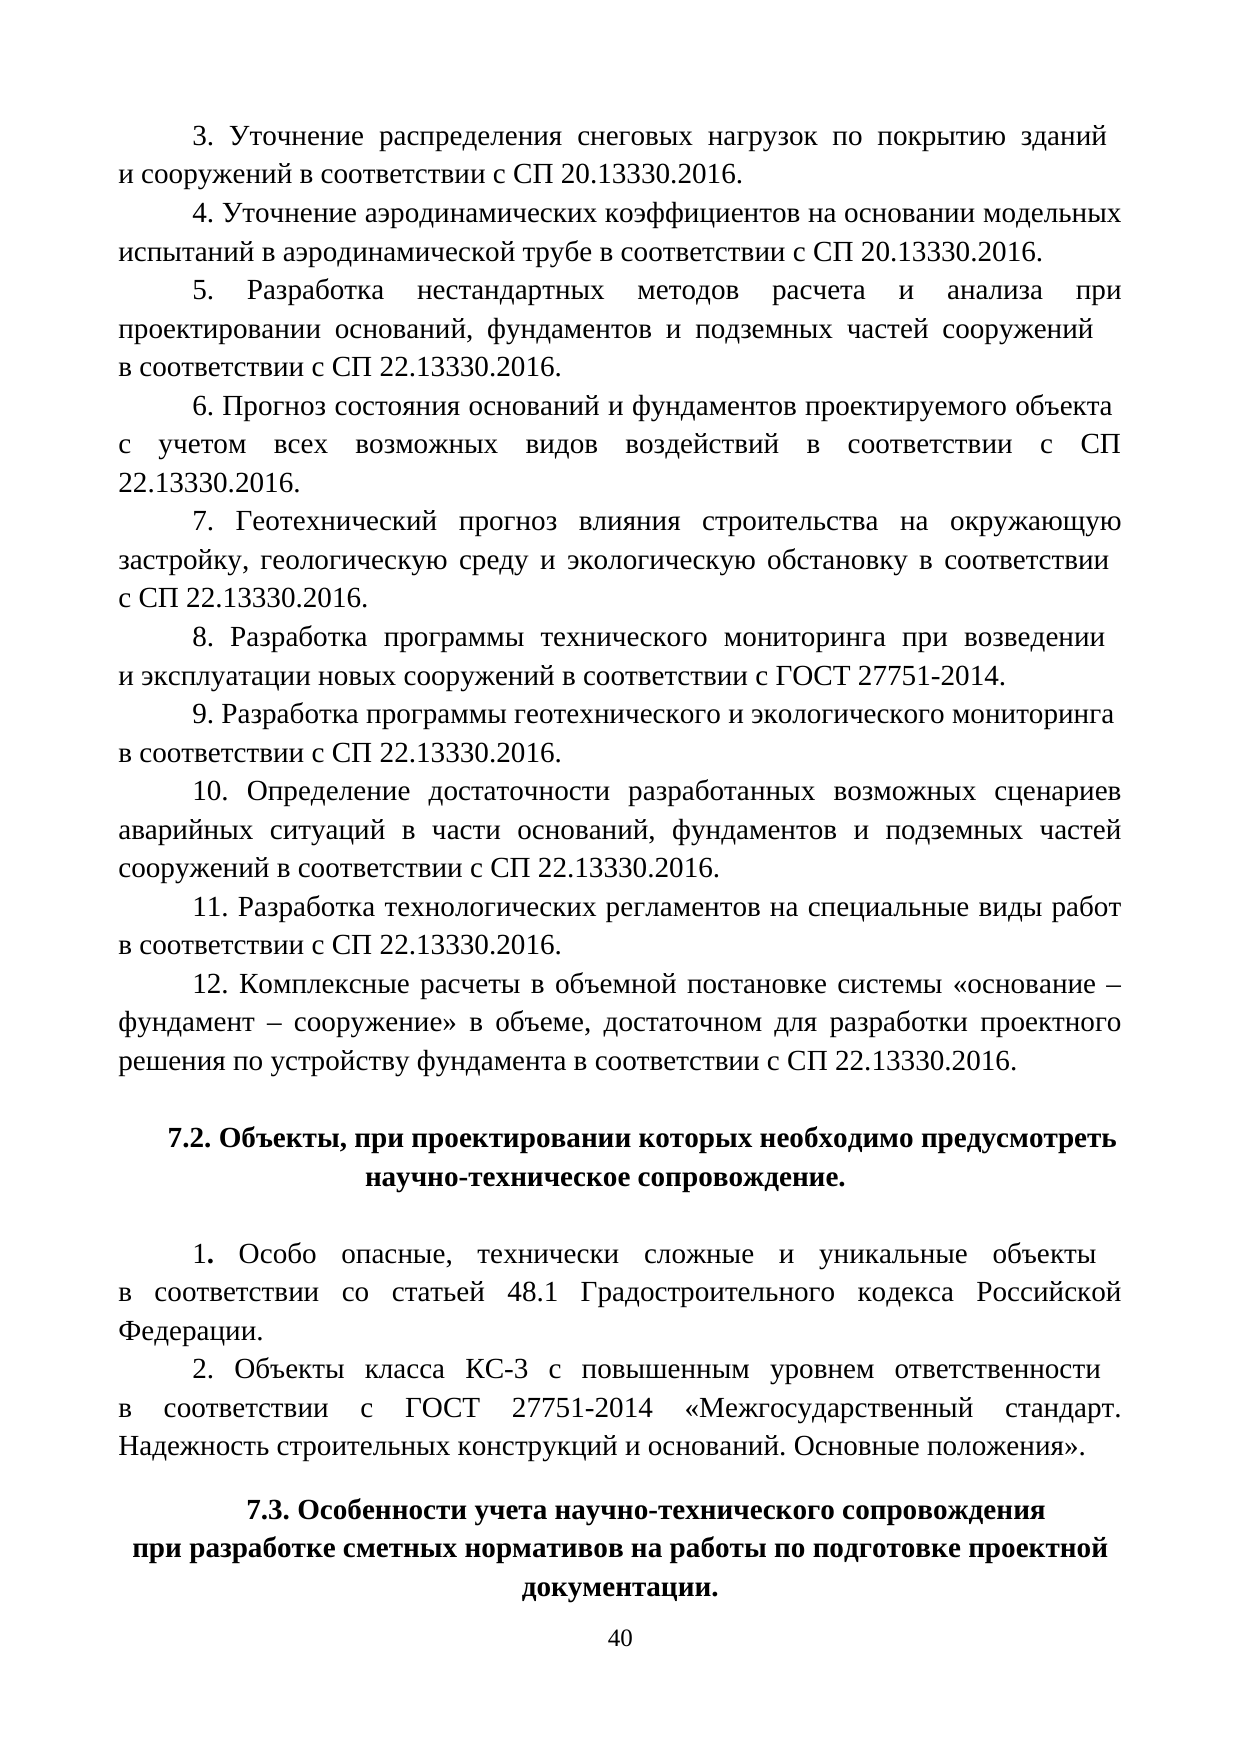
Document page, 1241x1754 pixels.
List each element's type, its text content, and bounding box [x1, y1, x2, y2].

text 6. Прогноз состояния оснований и фундаментов проектируемого объекта с учетом всех возможных видов воздействий в соответствии с СП 22.13330.2016. [118, 388, 1122, 498]
text 8. Разработка программы технического мониторинга при возведении и эксплуатации новых сооружений в соответствии с ГОСТ 27751-2014. [118, 619, 1122, 691]
text 2. Объекты класса КС-3 с повышенным уровнем ответственности в соответствии с ГОСТ 27751-2014 «Межгосударственный стандарт. Надежность строительных конструкций и оснований. Основные положения». [118, 1351, 1122, 1462]
text 12. Комплексные расчеты в объемной постановке системы «основание – фундамент – сооружение» в объеме, достаточном для разработки проектного решения по устройству фундамента в соответствии с СП 22.13330.2016. [118, 966, 1122, 1077]
text 5. Разработка нестандартных методов расчета и анализа при проектировании оснований, фундаментов и подземных частей сооружений в соответствии с СП 22.13330.2016. [118, 272, 1122, 383]
text 7. Геотехнический прогноз влияния строительства на окружающую застройку, геологическую среду и экологическую обстановку в соответствии с СП 22.13330.2016. [118, 503, 1122, 614]
text 4. Уточнение аэродинамических коэффициентов на основании модельных испытаний в аэродинамической трубе в соответствии с СП 20.13330.2016. [118, 195, 1122, 267]
text 7.3. Особенности учета научно-технического сопровождения при разработке сметных нормативов на работы по подготовке проектной документации. [118, 1492, 1122, 1603]
text 9. Разработка программы геотехнического и экологического мониторинга в соответствии с СП 22.13330.2016. [118, 696, 1122, 768]
text 3. Уточнение распределения снеговых нагрузок по покрытию зданий и сооружений в соответствии с СП 20.13330.2016. [118, 118, 1122, 190]
text 1. Особо опасные, технически сложные и уникальные объекты в соответствии со статьей 48.1 Градостроительного кодекса Российской Федерации. [118, 1236, 1122, 1346]
text 7.2. Объекты, при проектировании которых необходимо предусмотреть научно-техническое сопровождение. [88, 1120, 1122, 1192]
text 10. Определение достаточности разработанных возможных сценариев аварийных ситуаций в части оснований, фундаментов и подземных частей сооружений в соответствии с СП 22.13330.2016. [118, 773, 1122, 884]
text 11. Разработка технологических регламентов на специальные виды работ в соответствии с СП 22.13330.2016. [118, 889, 1122, 961]
